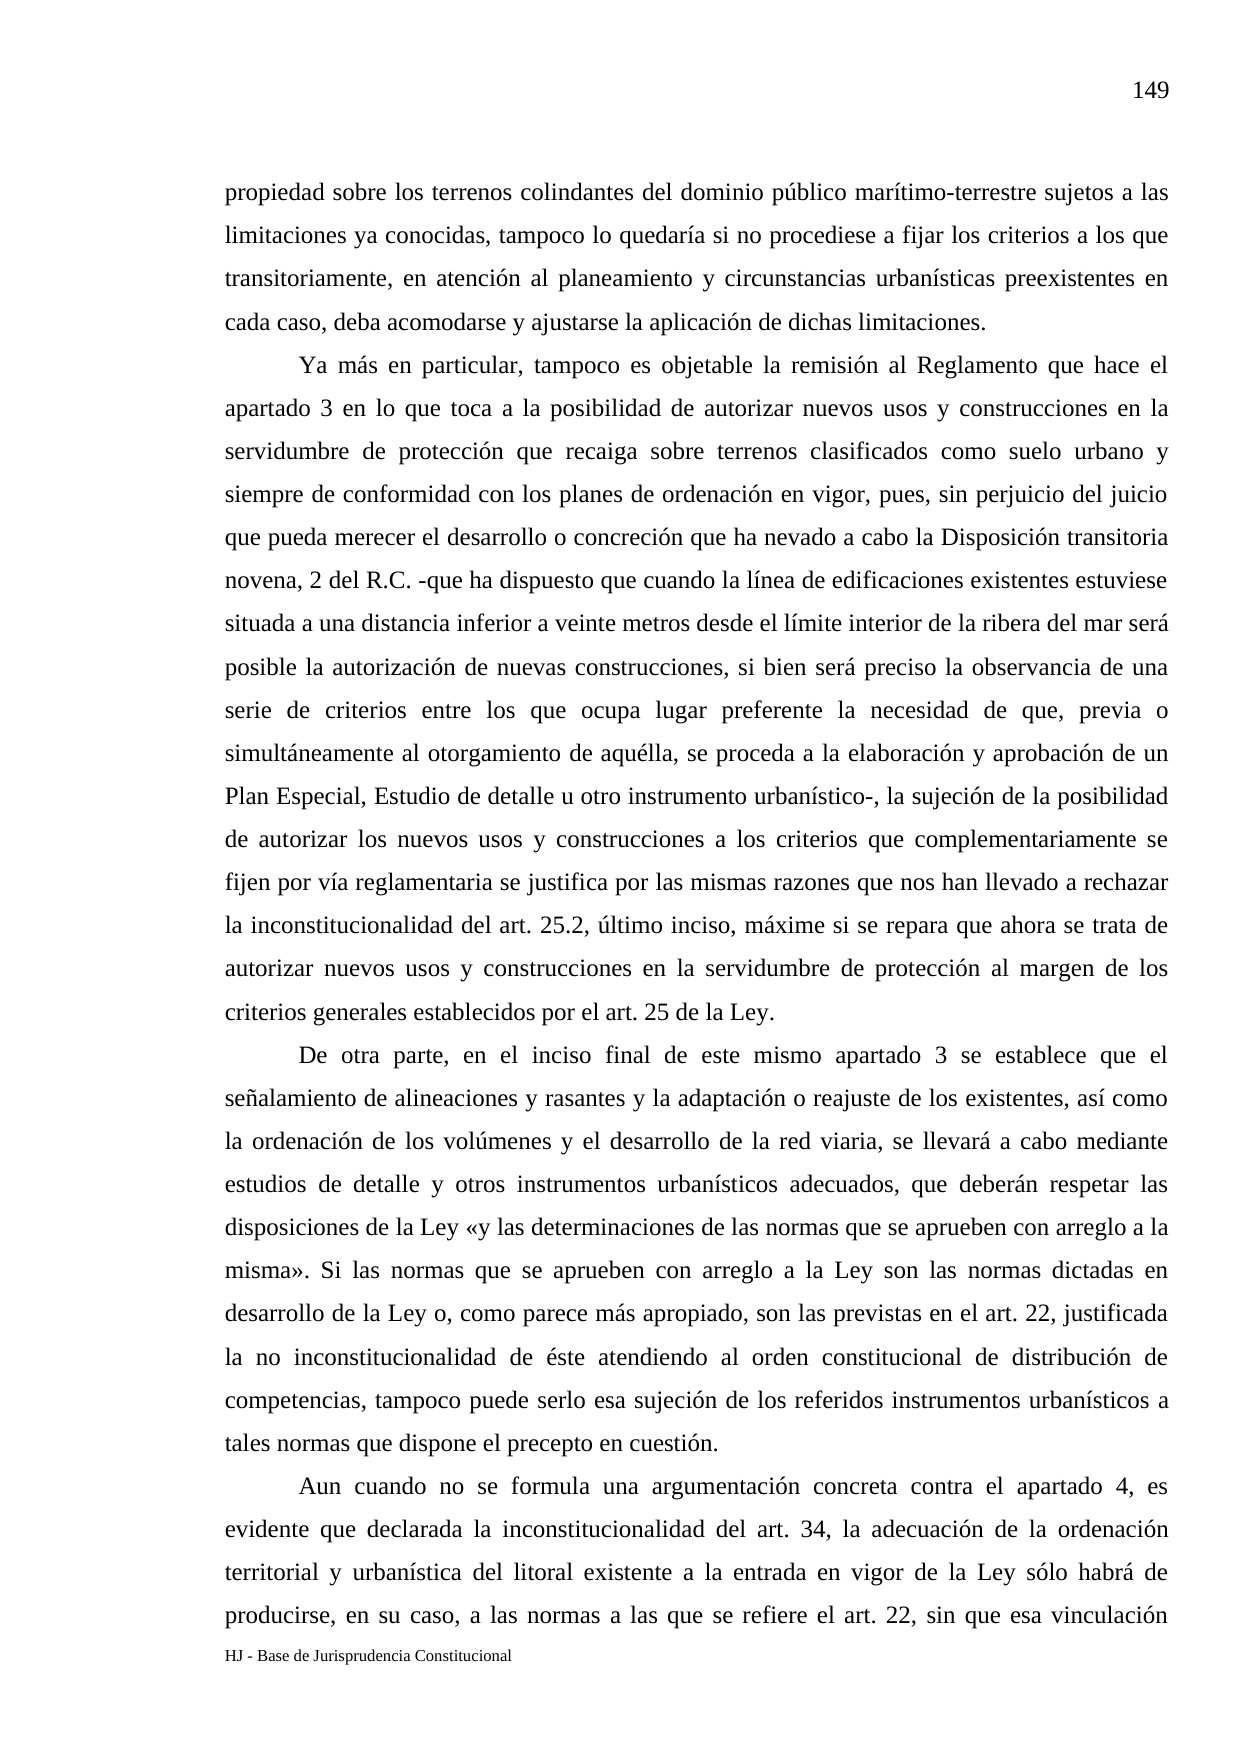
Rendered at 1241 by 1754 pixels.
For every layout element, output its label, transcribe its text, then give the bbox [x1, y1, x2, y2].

text Ya más en particular, tampoco es objetable la remisión al Reglamento que hace el apartado 3 en lo que toca a la posibilidad de autorizar nuevos usos y construcciones en la servidumbre de protección que recaiga sobre terrenos clasificados como suelo urbano y siempre de conformidad con los planes de ordenación en vigor, pues, sin perjuicio del juicio que pueda merecer el desarrollo o concreción que ha nevado a cabo la Disposición transitoria novena, 2 del R.C. -que ha dispuesto que cuando la línea de edificaciones existentes estuviese situada a una distancia inferior a veinte metros desde el límite interior de la ribera del mar será posible la autorización de nuevas construcciones, si bien será preciso la observancia de una serie de criterios entre los que ocupa lugar preferente la necesidad de que, previa o simultáneamente al otorgamiento de aquélla, se proceda a la elaboración y aprobación de un Plan Especial, Estudio de detalle u otro instrumento urbanístico-, la sujeción de la posibilidad de autorizar los nuevos usos y construcciones a los criterios que complementariamente se fijen por vía reglamentaria se justifica por las mismas razones que nos han llevado a rechazar la inconstitucionalidad del art. 25.2, último inciso, máxime si se repara que ahora se trata de autorizar nuevos usos y construcciones en la servidumbre de protección al margen de los criterios generales establecidos por el art. 25 de la Ley. [224, 350, 1169, 1025]
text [224, 1471, 1169, 1629]
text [224, 177, 1169, 335]
text De otra parte, en el inciso final de este mismo apartado 3 se establece que el señalamiento de alineaciones y rasantes y la adaptación o reajuste de los existentes, así como la ordenación de los volúmenes y el desarrollo de la red viaria, se llevará a cabo mediante estudios de detalle y otros instrumentos urbanísticos adecuados, que deberán respetar las disposiciones de la Ley «y las determinaciones de las normas que se aprueben con arreglo a la misma». Si las normas que se aprueben con arreglo a la Ley son las normas dictadas en desarrollo de la Ley o, como parece más apropiado, son las previstas en el art. 22, justificada la no inconstitucionalidad de éste atendiendo al orden constitucional de distribución de competencias, tampoco puede serlo esa sujeción de los referidos instrumentos urbanísticos a tales normas que dispone el precepto en cuestión. [224, 1040, 1169, 1457]
